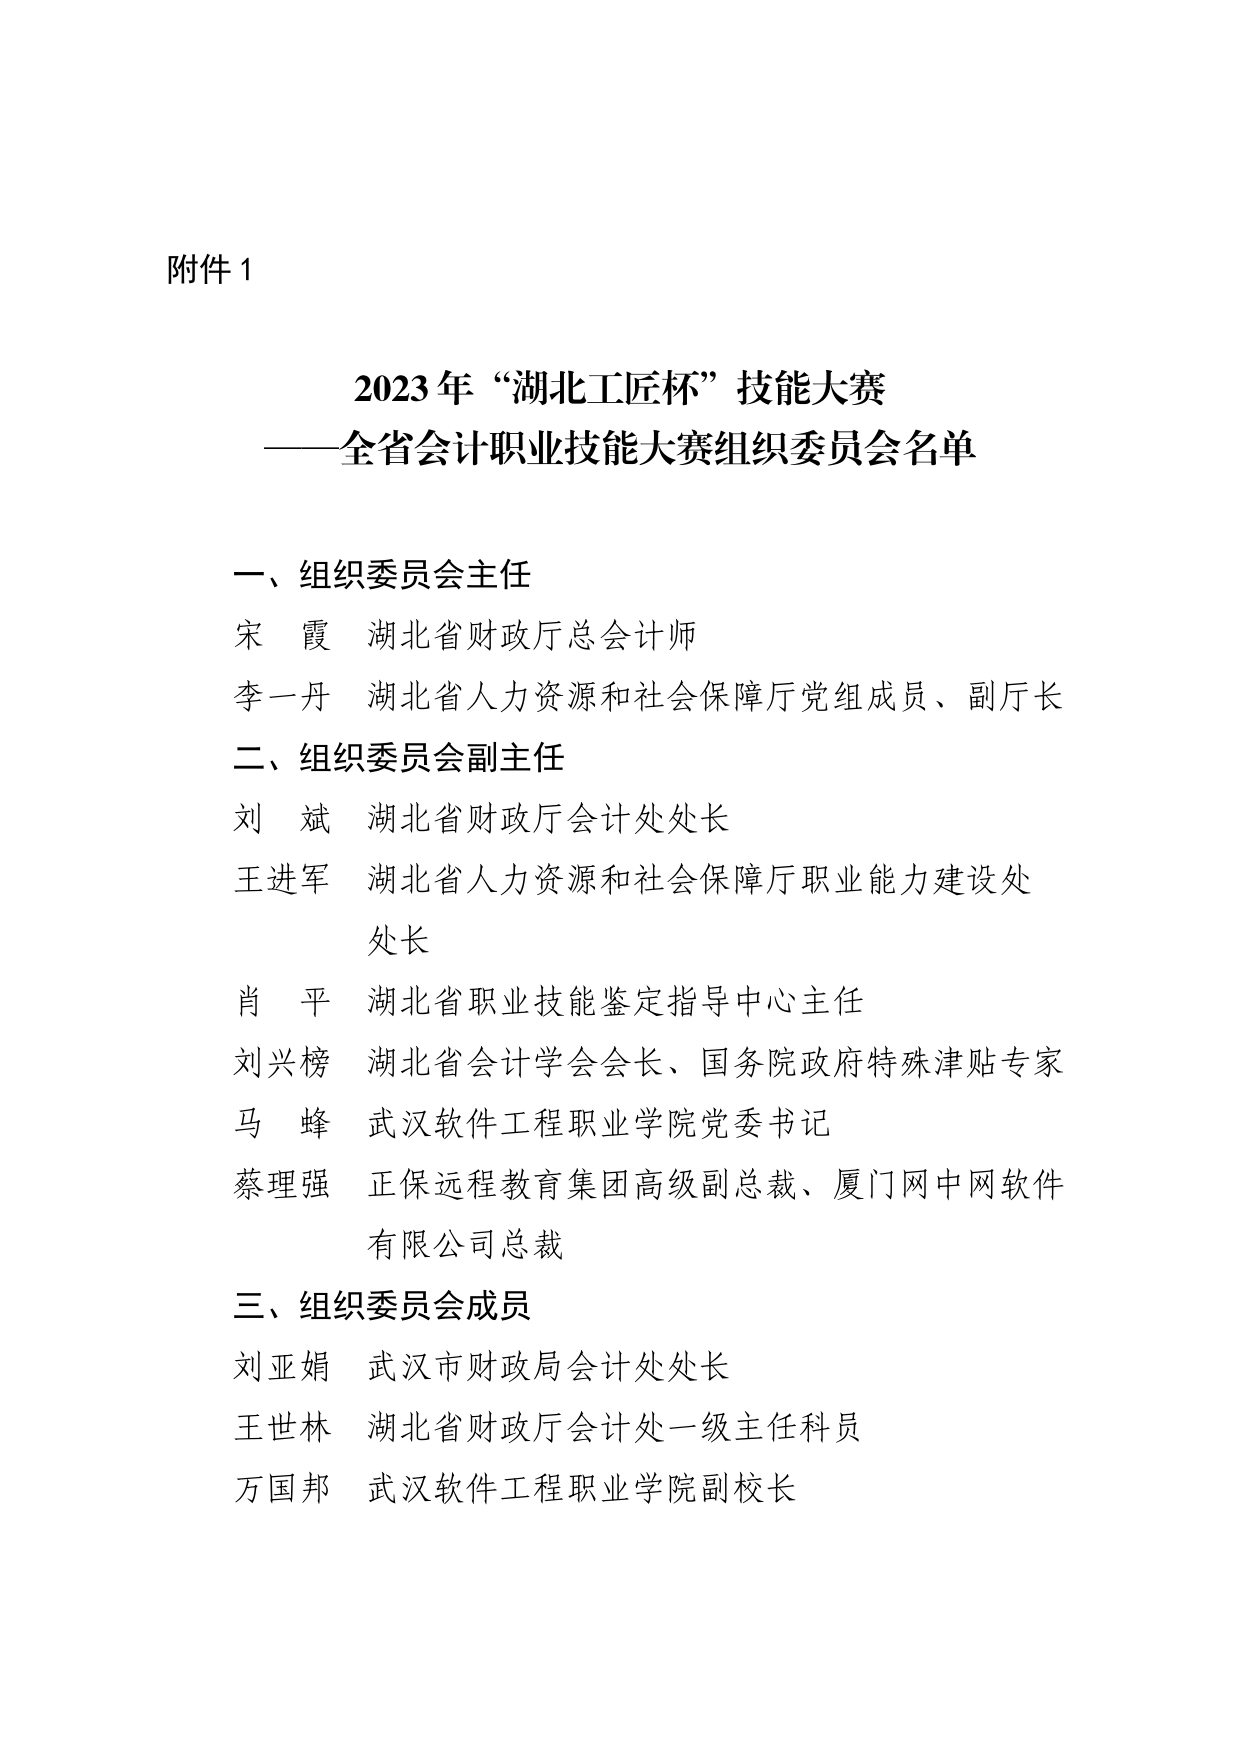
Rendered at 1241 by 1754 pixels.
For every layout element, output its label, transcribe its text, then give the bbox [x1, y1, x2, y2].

text 刘亚娟 武汉市财政局会计处处长 [165, 1334, 1075, 1395]
text ——全省会计职业技能大赛组织委员会名单 [165, 420, 1075, 481]
text 刘兴榜 湖北省会计学会会长、国务院政府特殊津贴专家 [165, 1029, 1075, 1090]
text 李一丹 湖北省人力资源和社会保障厅党组成员、副厅长 [165, 664, 1075, 724]
text 蔡理强 正保远程教育集团高级副总裁、厦门网中网软件 [165, 1151, 1075, 1212]
text 处长 [165, 907, 1075, 968]
text 刘 斌 湖北省财政厅会计处处长 [165, 786, 1075, 846]
text 三、组织委员会成员 [165, 1273, 1075, 1334]
text 马 蜂 武汉软件工程职业学院党委书记 [165, 1090, 1075, 1151]
text 二、组织委员会副主任 [165, 724, 1075, 786]
text 万国邦 武汉软件工程职业学院副校长 [165, 1456, 1075, 1517]
text 王世林 湖北省财政厅会计处一级主任科员 [165, 1395, 1075, 1456]
text 王进军 湖北省人力资源和社会保障厅职业能力建设处 [165, 846, 1075, 907]
text 附件1 [165, 237, 1075, 298]
text 宋 霞 湖北省财政厅总会计师 [165, 603, 1075, 664]
text 有限公司总裁 [165, 1212, 1075, 1273]
text 一、组织委员会主任 [165, 542, 1075, 603]
text 肖 平 湖北省职业技能鉴定指导中心主任 [165, 968, 1075, 1029]
text 2023年“湖北工匠杯”技能大赛 [165, 359, 1075, 420]
